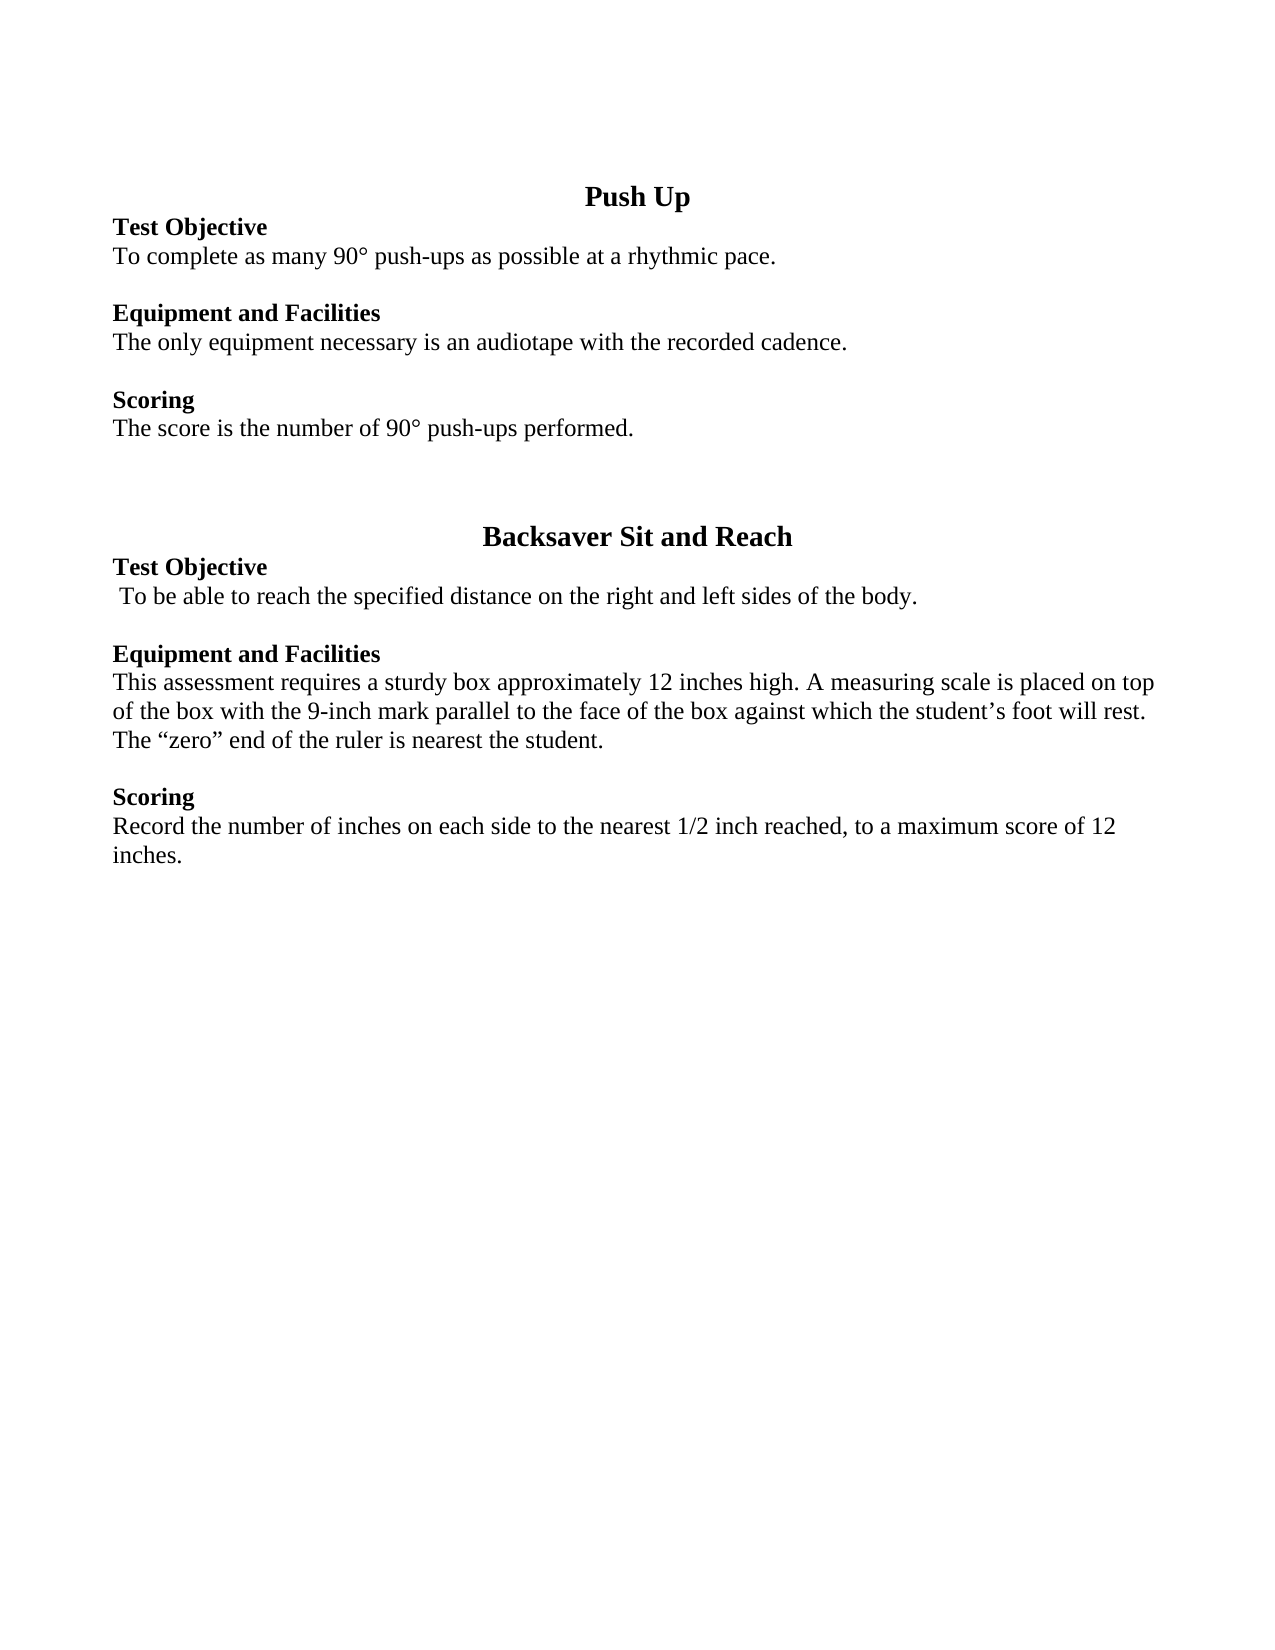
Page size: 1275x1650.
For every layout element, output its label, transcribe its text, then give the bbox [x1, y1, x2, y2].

text Backsaver Sit and Reach [112, 519, 1162, 552]
text Record the number of inches on each side to the nearest 1/2 inch reached, to a maximum score of 12 inches. [112, 811, 1162, 869]
text This assessment requires a sturdy box approximately 12 inches high. A measuring scale is placed on top of the box with the 9-inch mark parallel to the face of the box against which the student’s foot will rest. The “zero” end of the ruler is nearest the student. [112, 667, 1162, 754]
text To complete as many 90° push-ups as possible at a rhythmic pace. [112, 241, 1162, 270]
text Test Objective [112, 552, 1162, 581]
text Equipment and Facilities [112, 639, 1162, 667]
text Scoring [112, 385, 1162, 413]
text Equipment and Facilities [112, 298, 1162, 327]
text To be able to reach the specified distance on the right and left sides of the body. [112, 581, 1162, 610]
text Scoring [112, 782, 1162, 811]
text Push Up [112, 179, 1162, 212]
text The only equipment necessary is an audiotape with the recorded cadence. [112, 327, 1162, 356]
text The score is the number of 90° push-ups performed. [112, 413, 1162, 442]
text Test Objective [112, 212, 1162, 241]
